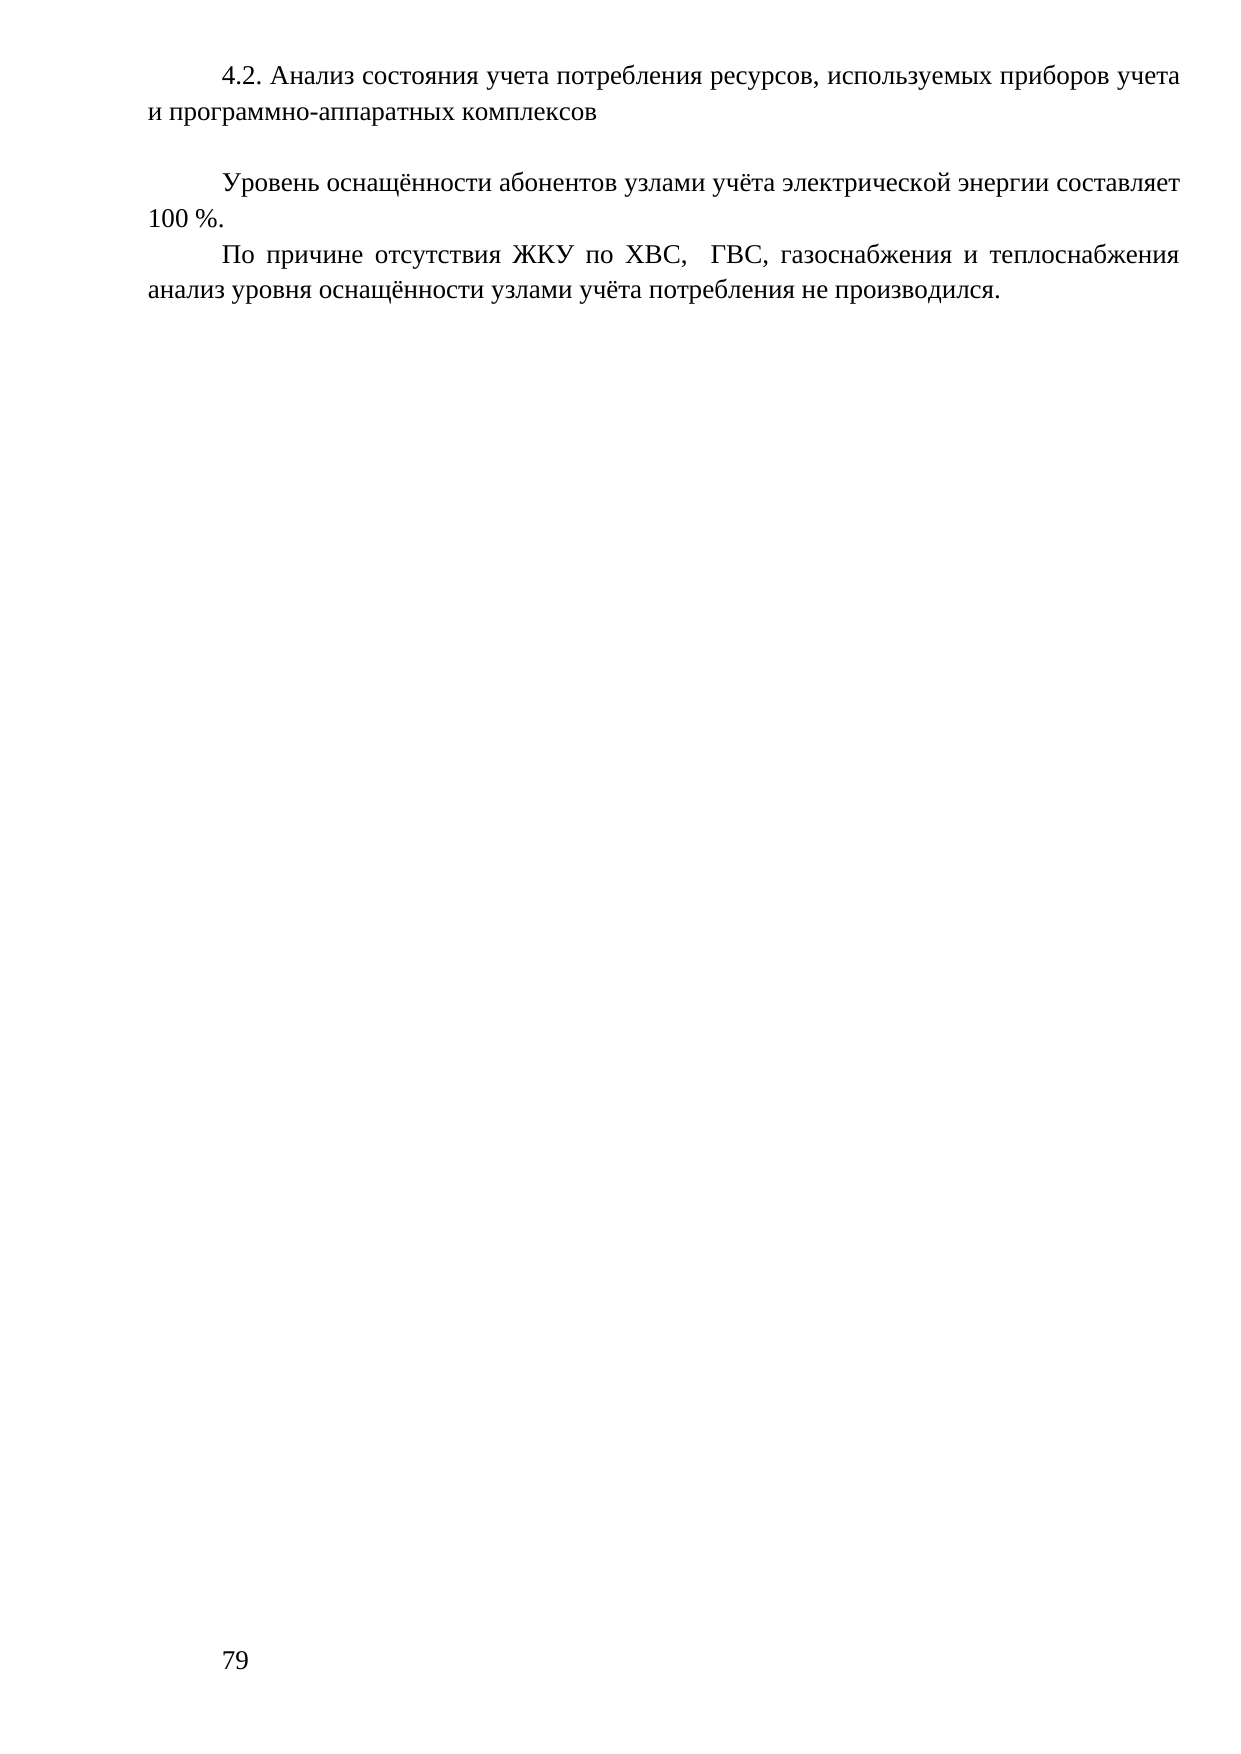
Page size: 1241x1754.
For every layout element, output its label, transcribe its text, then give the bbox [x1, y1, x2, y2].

text Уровень оснащённости абонентов узлами учёта электрической энергии составляет 100 %. [148, 166, 1181, 233]
text 4.2. Анализ состояния учета потребления ресурсов, используемых приборов учета и программно-аппаратных комплексов [148, 59, 1181, 126]
text По причине отсутствия ЖКУ по ХВС, ГВС, газоснабжения и теплоснабжения анализ уровня оснащённости узлами учёта потребления не производился. [148, 238, 1181, 304]
